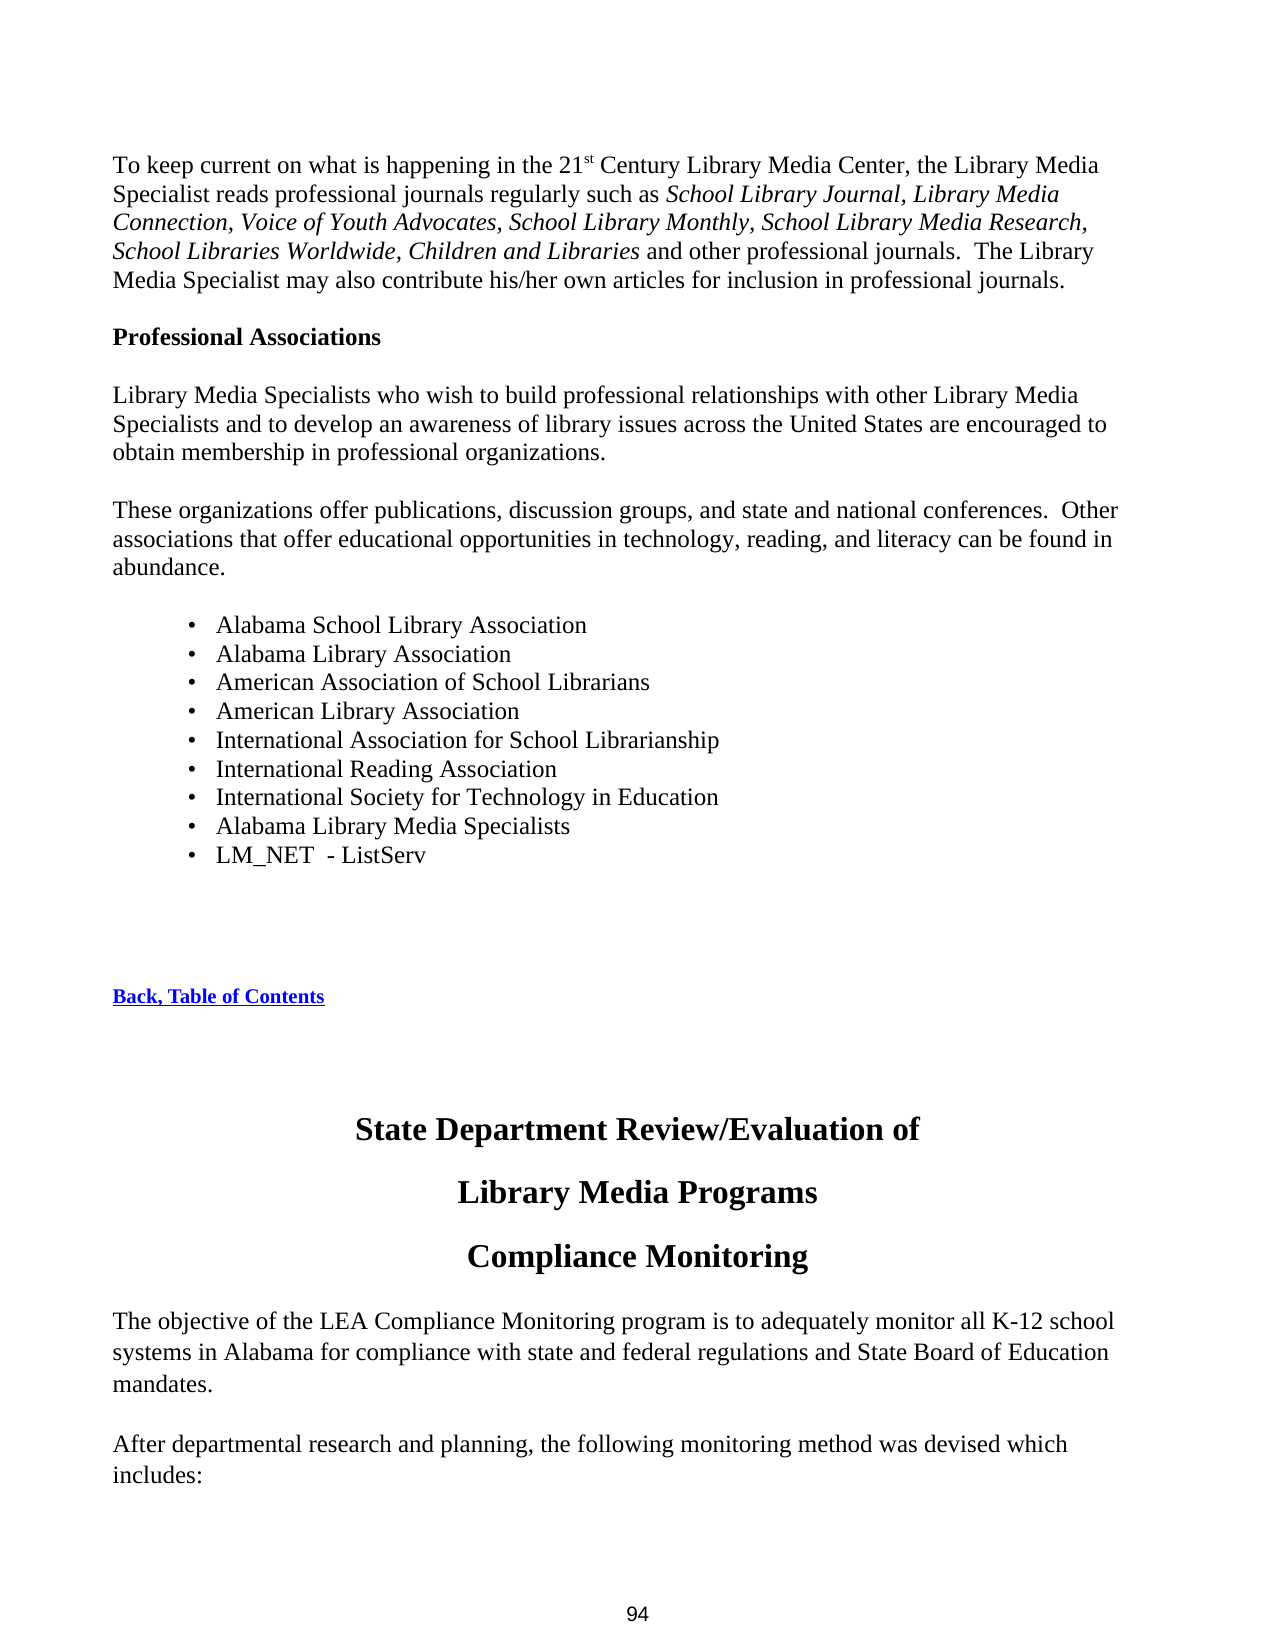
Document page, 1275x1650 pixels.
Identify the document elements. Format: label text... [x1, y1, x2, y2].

text To keep current on what is happening in the 21st Century Library Media Center, the Library Media Specialist reads professional journals regularly such as School Library Journal, Library Media Connection, Voice of Youth Advocates, School Library Monthly, School Library Media Research, School Libraries Worldwide, Children and Libraries and other professional journals. The Library Media Specialist may also contribute his/her own articles for inclusion in professional journals. [112, 150, 1162, 294]
subtitle Compliance Monitoring [112, 1236, 1162, 1274]
text These organizations offer publications, discussion groups, and state and national conferences. Other associations that offer educational opportunities in technology, reading, and literacy can be found in abundance. [112, 495, 1162, 581]
text Professional Associations [112, 322, 1162, 351]
text • Alabama School Library Association [187, 610, 1162, 639]
text After departmental research and planning, the following monitoring method was devised which includes: [112, 1427, 1162, 1489]
subtitle Library Media Programs [112, 1173, 1162, 1211]
text • Alabama Library Association [187, 639, 1162, 667]
text • American Library Association [187, 696, 1162, 725]
text • International Society for Technology in Education [187, 782, 1162, 811]
text • American Association of School Librarians [187, 667, 1162, 696]
text • International Reading Association [187, 754, 1162, 782]
text • LM_NET - ListServ [187, 840, 1162, 869]
text • International Association for School Librarianship [187, 725, 1162, 754]
text Library Media Specialists who wish to build professional relationships with other Library Media Specialists and to develop an awareness of library issues across the are encouraged to obtain membership in professional organizations. [112, 380, 1162, 466]
subtitle State Department Review/Evaluation of [112, 1109, 1162, 1148]
subtitle Back, Table of Contents [112, 984, 1162, 1008]
text The objective of the LEA Compliance Monitoring program is to adequately monitor all K-12 school systems in Alabama for compliance with state and federal regulations and State Board of Education mandates. [112, 1304, 1162, 1397]
text • Alabama Library Media Specialists [187, 811, 1162, 840]
